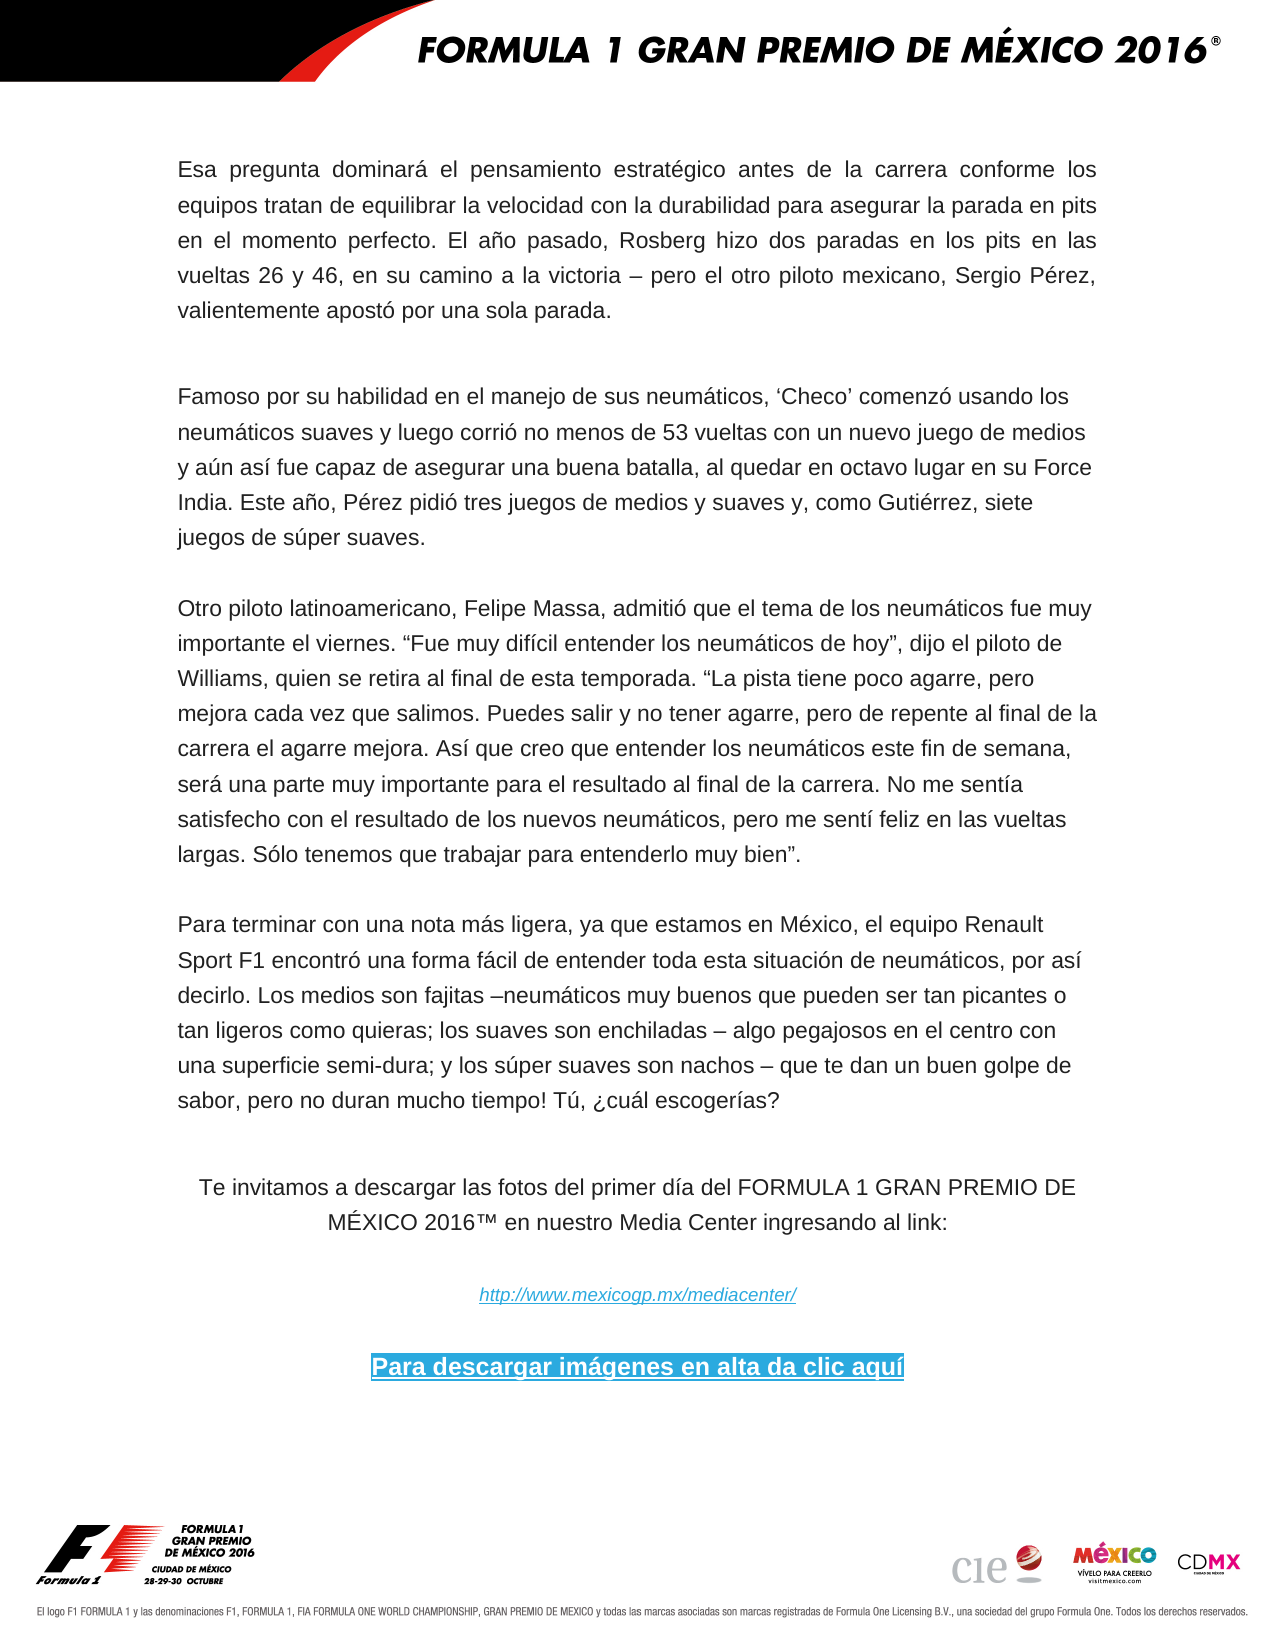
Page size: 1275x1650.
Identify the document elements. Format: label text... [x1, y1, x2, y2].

text Para descargar imágenes en alta da clic aquí [177, 1352, 1098, 1381]
subtitle Esa pregunta dominará el pensamiento estratégico antes de la carrera conforme los equipos tratan de equilibrar la velocidad con la durabilidad para asegurar la parada en pits en el momento perfecto. El año pasado, Rosberg hizo dos paradas en los pits en las vueltas 26 y 46, en su camino a la victoria – pero el otro piloto mexicano, Sergio Pérez, valientemente apostó por una sola parada. [177, 148, 1098, 324]
subtitle Famoso por su habilidad en el manejo de sus neumáticos, ‘Checo’ comenzó usando los neumáticos suaves y luego corrió no menos de 53 vueltas con un nuevo juego de medios y aún así fue capaz de asegurar una buena batalla, al quedar en octavo lugar en su Force India. Este año, Pérez pidió tres juegos de medios y suaves y, como Gutiérrez, siete juegos de súper suaves. Otro piloto latinoamericano, Felipe Massa, admitió que el tema de los neumáticos fue muy importante el viernes. “Fue muy difícil entender los neumáticos de hoy”, dijo el piloto de Williams, quien se retira al final de esta temporada. “La pista tiene poco agarre, pero mejora cada vez que salimos. Puedes salir y no tener agarre, pero de repente al final de la carrera el agarre mejora. Así que creo que entender los neumáticos este fin de semana, será una parte muy importante para el resultado al final de la carrera. No me sentía satisfecho con el resultado de los nuevos neumáticos, pero me sentí feliz en las vueltas largas. Sólo tenemos que trabajar para entenderlo muy bien”. Para terminar con una nota más ligera, ya que estamos en México, el equipo Renault Sport F1 encontró una forma fácil de entender toda esta situación de neumáticos, por así decirlo. Los medios son fajitas –neumáticos muy buenos que pueden ser tan picantes o tan ligeros como quieras; los suaves son enchiladas – algo pegajosos en el centro con una superficie semi-dura; y los súper suaves son nachos – que te dan un buen golpe de sabor, pero no duran mucho tiempo! Tú, ¿cuál escogerías? [177, 374, 1098, 1114]
picture [0, 0, 1275, 1650]
subtitle Te invitamos a descargar las fotos del primer día del FORMULA 1 GRAN PREMIO DE MÉXICO 2016™ en nuestro Media Center ingresando al link: http://www.mexicogp.mx/mediacenter/ [177, 1165, 1098, 1306]
